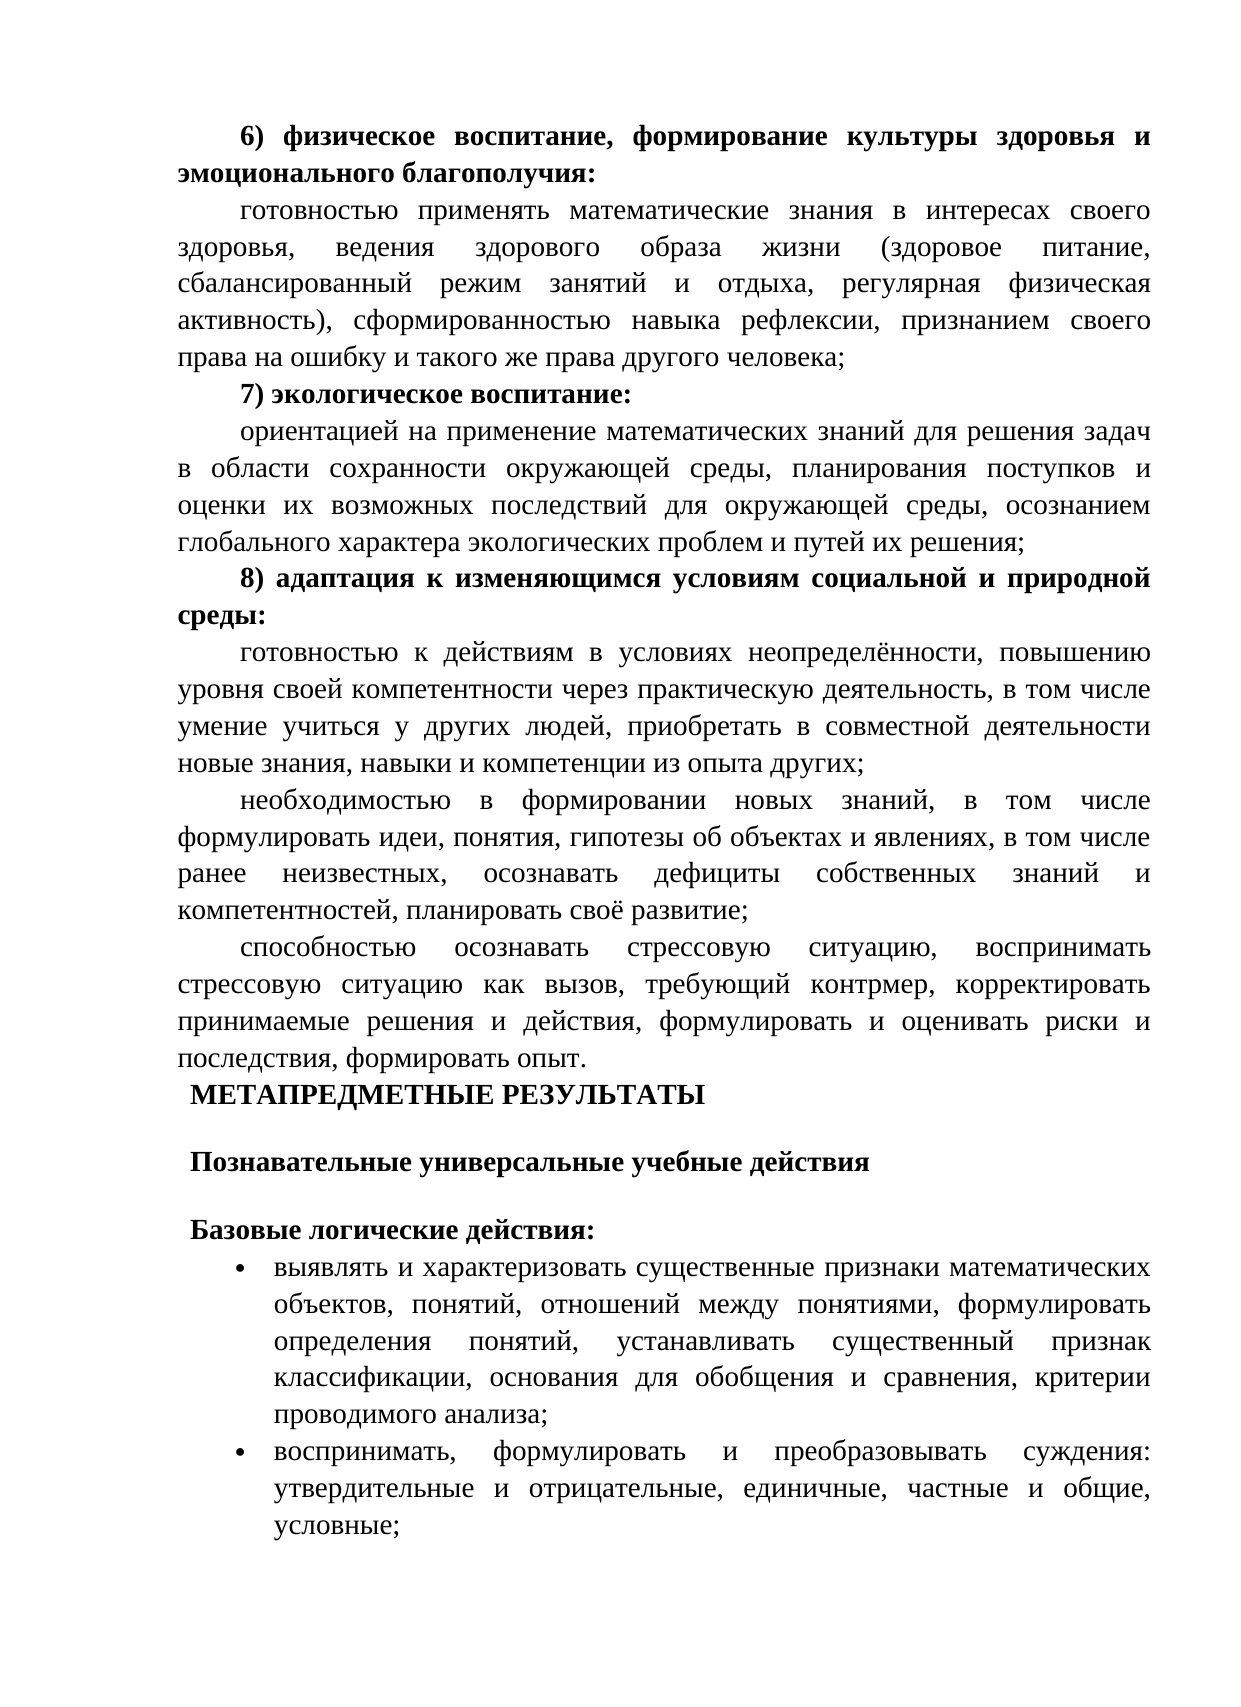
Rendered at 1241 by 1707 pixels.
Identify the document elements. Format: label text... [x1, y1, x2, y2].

text 6) физическое воспитание, формирование культуры здоровья и эмоционального благополучия: [177, 118, 1152, 188]
text готовностью к действиям в условиях неопределённости, повышению уровня своей компетентности через практическую деятельность, в том числе умение учиться у других людей, приобретать в совместной деятельности новые знания, навыки и компетенции из опыта других; [177, 634, 1152, 778]
list воспринимать, формулировать и преобразовывать суждения: утвердительные и отрицательные, единичные, частные и общие, условные; [236, 1433, 1152, 1541]
text ориентацией на применение математических знаний для решения задач в области сохранности окружающей среды, планирования поступков и оценки их возможных последствий для окружающей среды, осознанием глобального характера экологических проблем и путей их решения; [177, 413, 1152, 557]
text готовностью применять математические знания в интересах своего здоровья, ведения здорового образа жизни (здоровое питание, сбалансированный режим занятий и отдыха, регулярная физическая активность), сформированностью навыка рефлексии, признанием своего права на ошибку и такого же права другого человека; [177, 192, 1152, 373]
text необходимостью в формировании новых знаний, в том числе формулировать идеи, понятия, гипотезы об объектах и явлениях, в том числе ранее неизвестных, осознавать дефициты собственных знаний и компетентностей, планировать своё развитие; [177, 782, 1152, 926]
text 7) экологическое воспитание: [177, 376, 1152, 410]
text Познавательные универсальные учебные действия [190, 1144, 1152, 1178]
list выявлять и характеризовать существенные признаки математических объектов, понятий, отношений между понятиями, формулировать определения понятий, устанавливать существенный признак классификации, основания для обобщения и сравнения, критерии проводимого анализа; [236, 1249, 1152, 1430]
text 8) адаптация к изменяющимся условиям социальной и природной среды: [177, 561, 1152, 631]
text способностью осознавать стрессовую ситуацию, воспринимать стрессовую ситуацию как вызов, требующий контрмер, корректировать принимаемые решения и действия, формулировать и оценивать риски и последствия, формировать опыт. [177, 929, 1152, 1073]
text МЕТАПРЕДМЕТНЫЕ РЕЗУЛЬТАТЫ [190, 1077, 1152, 1110]
text Базовые логические действия: [190, 1212, 1152, 1246]
